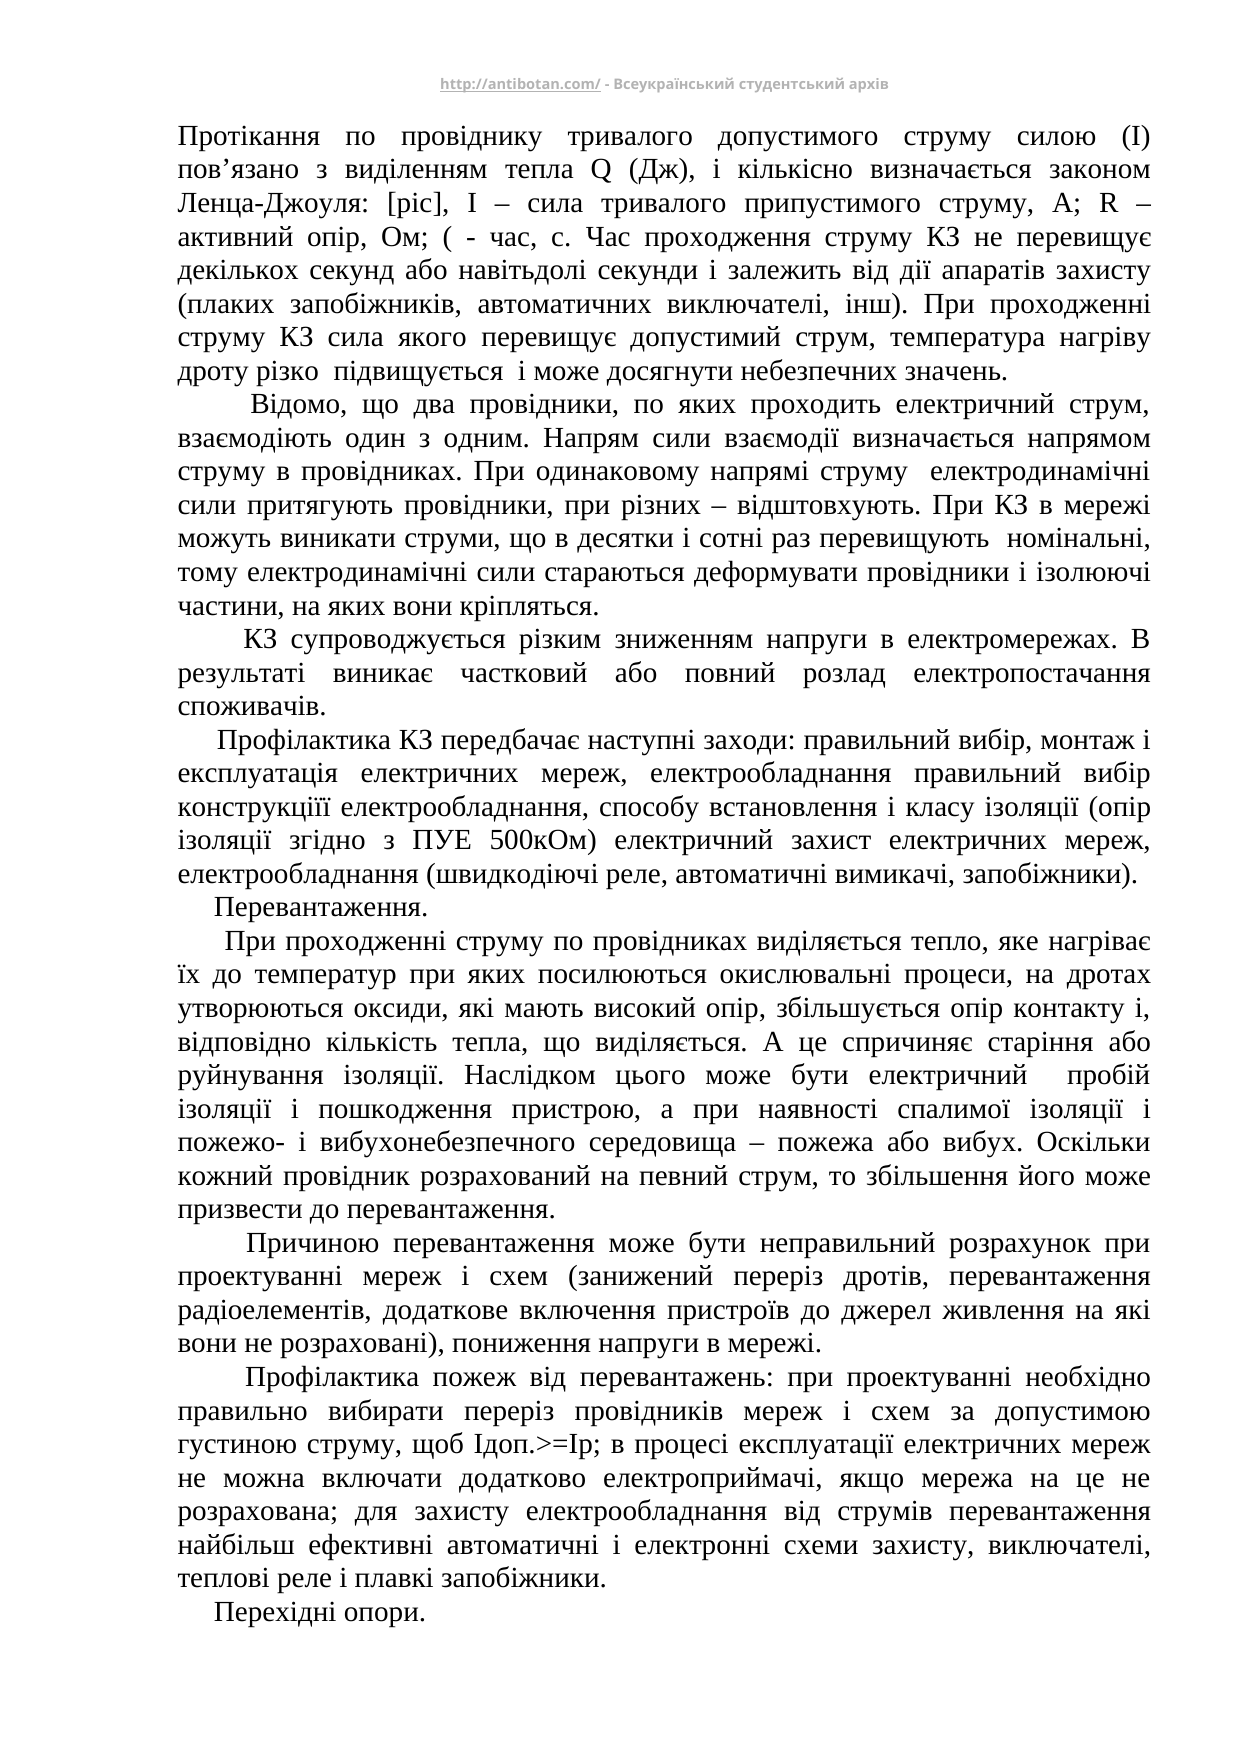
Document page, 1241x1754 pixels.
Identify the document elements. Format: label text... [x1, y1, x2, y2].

text Профілактика пожеж від перевантажень: при проектуванні необхідно правильно вибирати переріз провідників мереж і схем за допустимою густиною струму, щоб Ідоп.>=Ір; в процесі експлуатації електричних мереж не можна включати додатково електроприймачі, якщо мережа на це не розрахована; для захисту електрообладнання від струмів перевантаження найбільш ефективні автоматичні і електронні схеми захисту, виключателі, теплові реле і плавкі запобіжники. [177, 1359, 1152, 1594]
text Перехідні опори. [177, 1594, 1152, 1627]
text При проходженні струму по провідниках виділяється тепло, яке нагріває їх до температур при яких посилюються окислювальні процеси, на дротах утворюються оксиди, які мають високий опір, збільшується опір контакту і, відповідно кількість тепла, що виділяється. А це спричиняє старіння або руйнування ізоляції. Наслідком цього може бути електричний пробій ізоляції і пошкодження пристрою, а при наявності спалимої ізоляції і пожежо- і вибухонебезпечного середовища – пожежа або вибух. Оскільки кожний провідник розрахований на певний струм, то збільшення його може призвести до перевантаження. [177, 923, 1152, 1225]
text Відомо, що два провідники, по яких проходить електричний струм, взаємодіють один з одним. Напрям сили взаємодії визначається напрямом струму в провідниках. При одинаковому напрямі струму електродинамічні сили притягують провідники, при різних – відштовхують. При КЗ в мережі можуть виникати струми, що в десятки і сотні раз перевищують номінальні, тому електродинамічні сили стараються деформувати провідники і ізолюючі частини, на яких вони кріпляться. [177, 386, 1152, 621]
text КЗ супроводжується різким зниженням напруги в електромережах. В результаті виникає частковий або повний розлад електропостачання споживачів. [177, 621, 1152, 722]
text Перевантаження. [177, 889, 1152, 923]
text Причиною перевантаження може бути неправильний розрахунок при проектуванні мереж і схем (занижений переріз дротів, перевантаження радіоелементів, додаткове включення пристроїв до джерел живлення на які вони не розраховані), пониження напруги в мережі. [177, 1225, 1152, 1359]
text Профілактика КЗ передбачає наступні заходи: правильний вибір, монтаж і експлуатація електричних мереж, електрообладнання правильний вибір конструкціїї електрообладнання, способу встановлення і класу ізоляції (опір ізоляції згідно з ПУЕ 500кОм) електричний захист електричних мереж, електрообладнання (швидкодіючі реле, автоматичні вимикачі, запобіжники). [177, 722, 1152, 889]
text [177, 118, 1152, 386]
